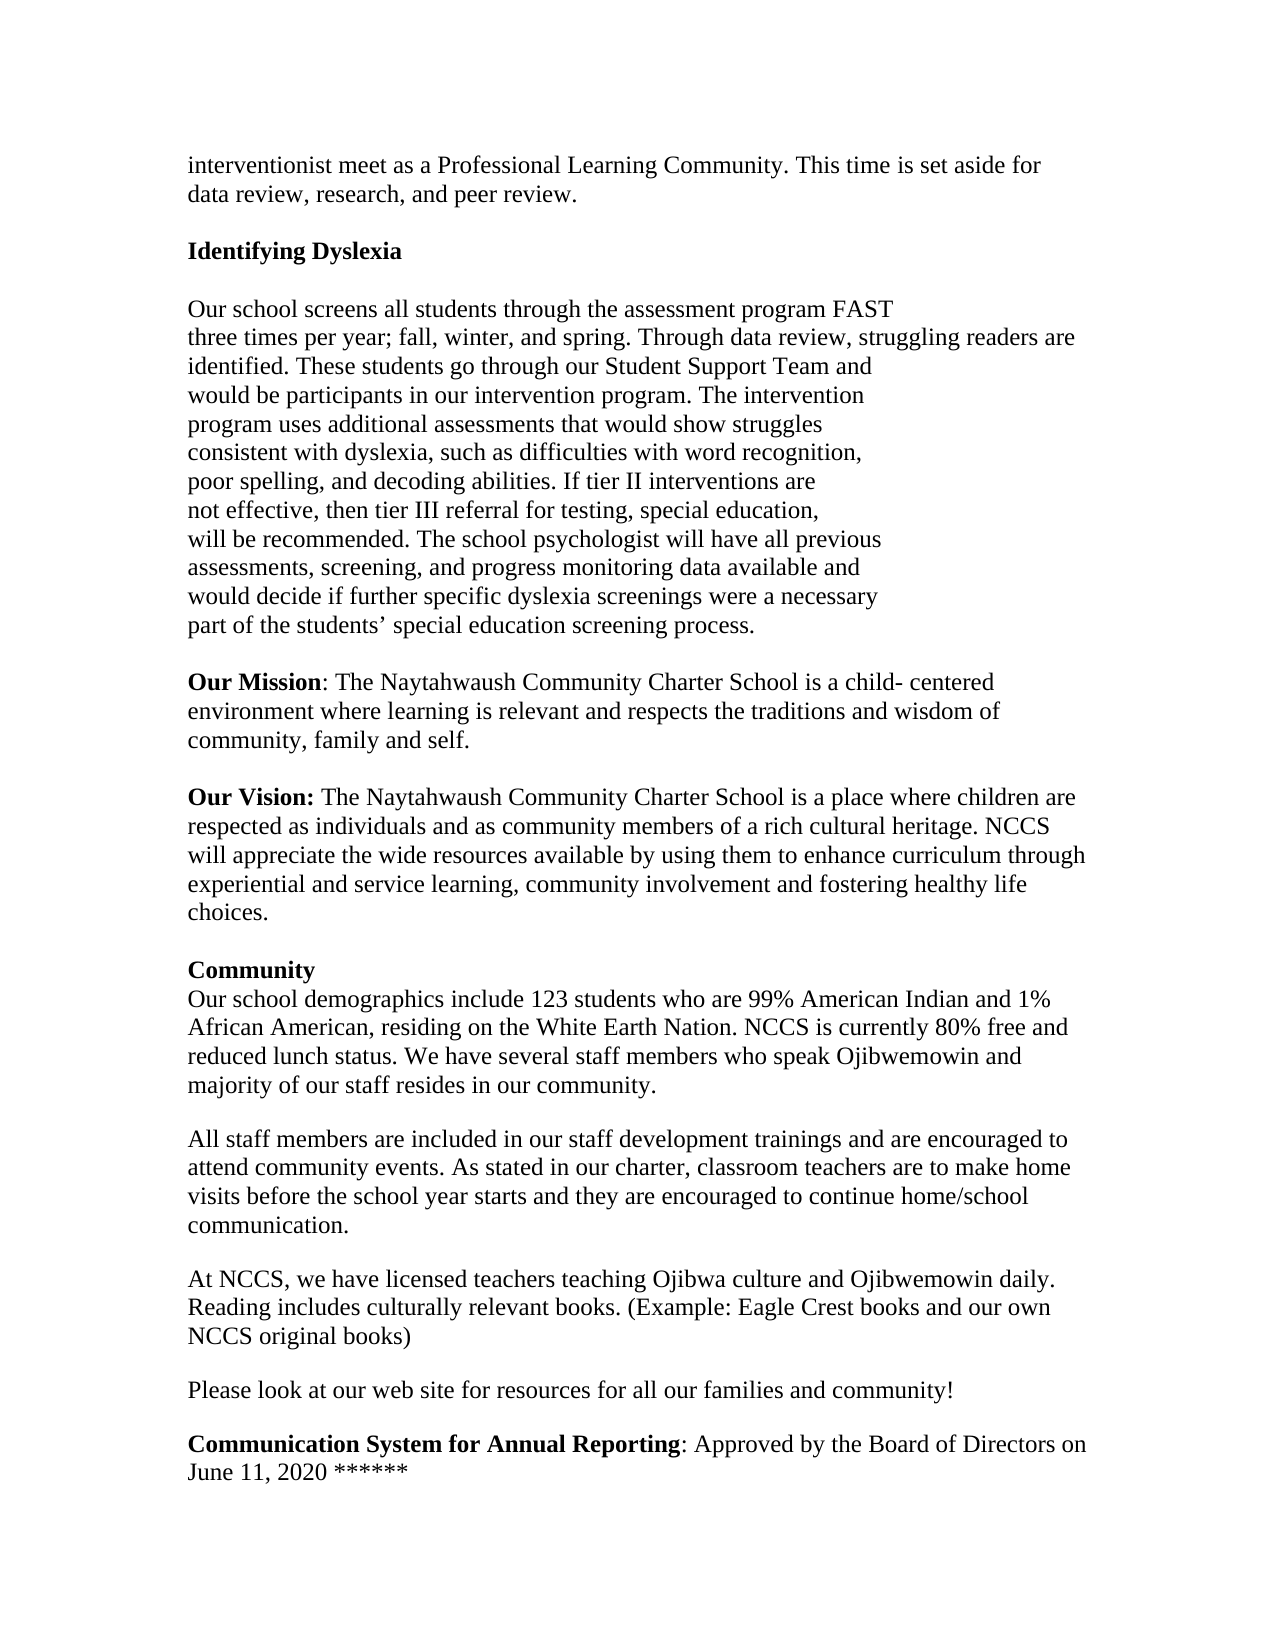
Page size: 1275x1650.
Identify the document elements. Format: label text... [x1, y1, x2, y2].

text Community [187, 955, 1087, 984]
text program uses additional assessments that would show struggles [187, 409, 1087, 437]
text All staff members are included in our staff development trainings and are encouraged to attend community events. As stated in our charter, classroom teachers are to make home visits before the school year starts and they are encouraged to continue home/school communication. [187, 1124, 1087, 1239]
text Our school demographics include 123 students who are 99% American Indian and 1% African American, residing on the White Earth Nation. NCCS is currently 80% free and reduced lunch status. We have several staff members who speak Ojibwemowin and majority of our staff resides in our community. [187, 984, 1087, 1099]
text Please look at our web site for resources for all our families and community! [187, 1375, 1087, 1404]
text interventionist meet as a Professional Learning Community. This time is set aside for data review, research, and peer review. [187, 150, 1087, 207]
text consistent with dyslexia, such as difficulties with word recognition, [187, 437, 1087, 466]
text not effective, then tier III referral for testing, special education, [187, 495, 1087, 524]
text identified. These students go through our Student Support Team and [187, 351, 1087, 380]
text poor spelling, and decoding abilities. If tier II interventions are [187, 466, 1087, 495]
text assessments, screening, and progress monitoring data available and [187, 552, 1087, 581]
text would be participants in our intervention program. The intervention [187, 380, 1087, 409]
text three times per year; fall, winter, and spring. Through data review, struggling readers are [187, 322, 1087, 351]
text Communication System for Annual Reporting: Approved by the Board of Directors on June 11, 2020 ****** [187, 1429, 1087, 1486]
text At NCCS, we have licensed teachers teaching Ojibwa culture and Ojibwemowin daily. Reading includes culturally relevant books. (Example: Eagle Crest books and our own NCCS original books) [187, 1264, 1087, 1350]
text will be recommended. The school psychologist will have all previous [187, 524, 1087, 552]
text part of the students’ special education screening process. [187, 610, 1087, 639]
text Our Mission: The Naytahwaush Community Charter School is a child- centered environment where learning is relevant and respects the traditions and wisdom of community, family and self. [187, 667, 1087, 754]
text Our school screens all students through the assessment program FAST [187, 294, 1087, 322]
text Identifying Dyslexia [187, 236, 1087, 265]
text Our Vision: The Naytahwaush Community Charter School is a place where children are respected as individuals and as community members of a rich cultural heritage. NCCS will appreciate the wide resources available by using them to enhance curriculum through experiential and service learning, community involvement and fostering healthy life choices. [187, 782, 1087, 926]
text would decide if further specific dyslexia screenings were a necessary [187, 581, 1087, 610]
